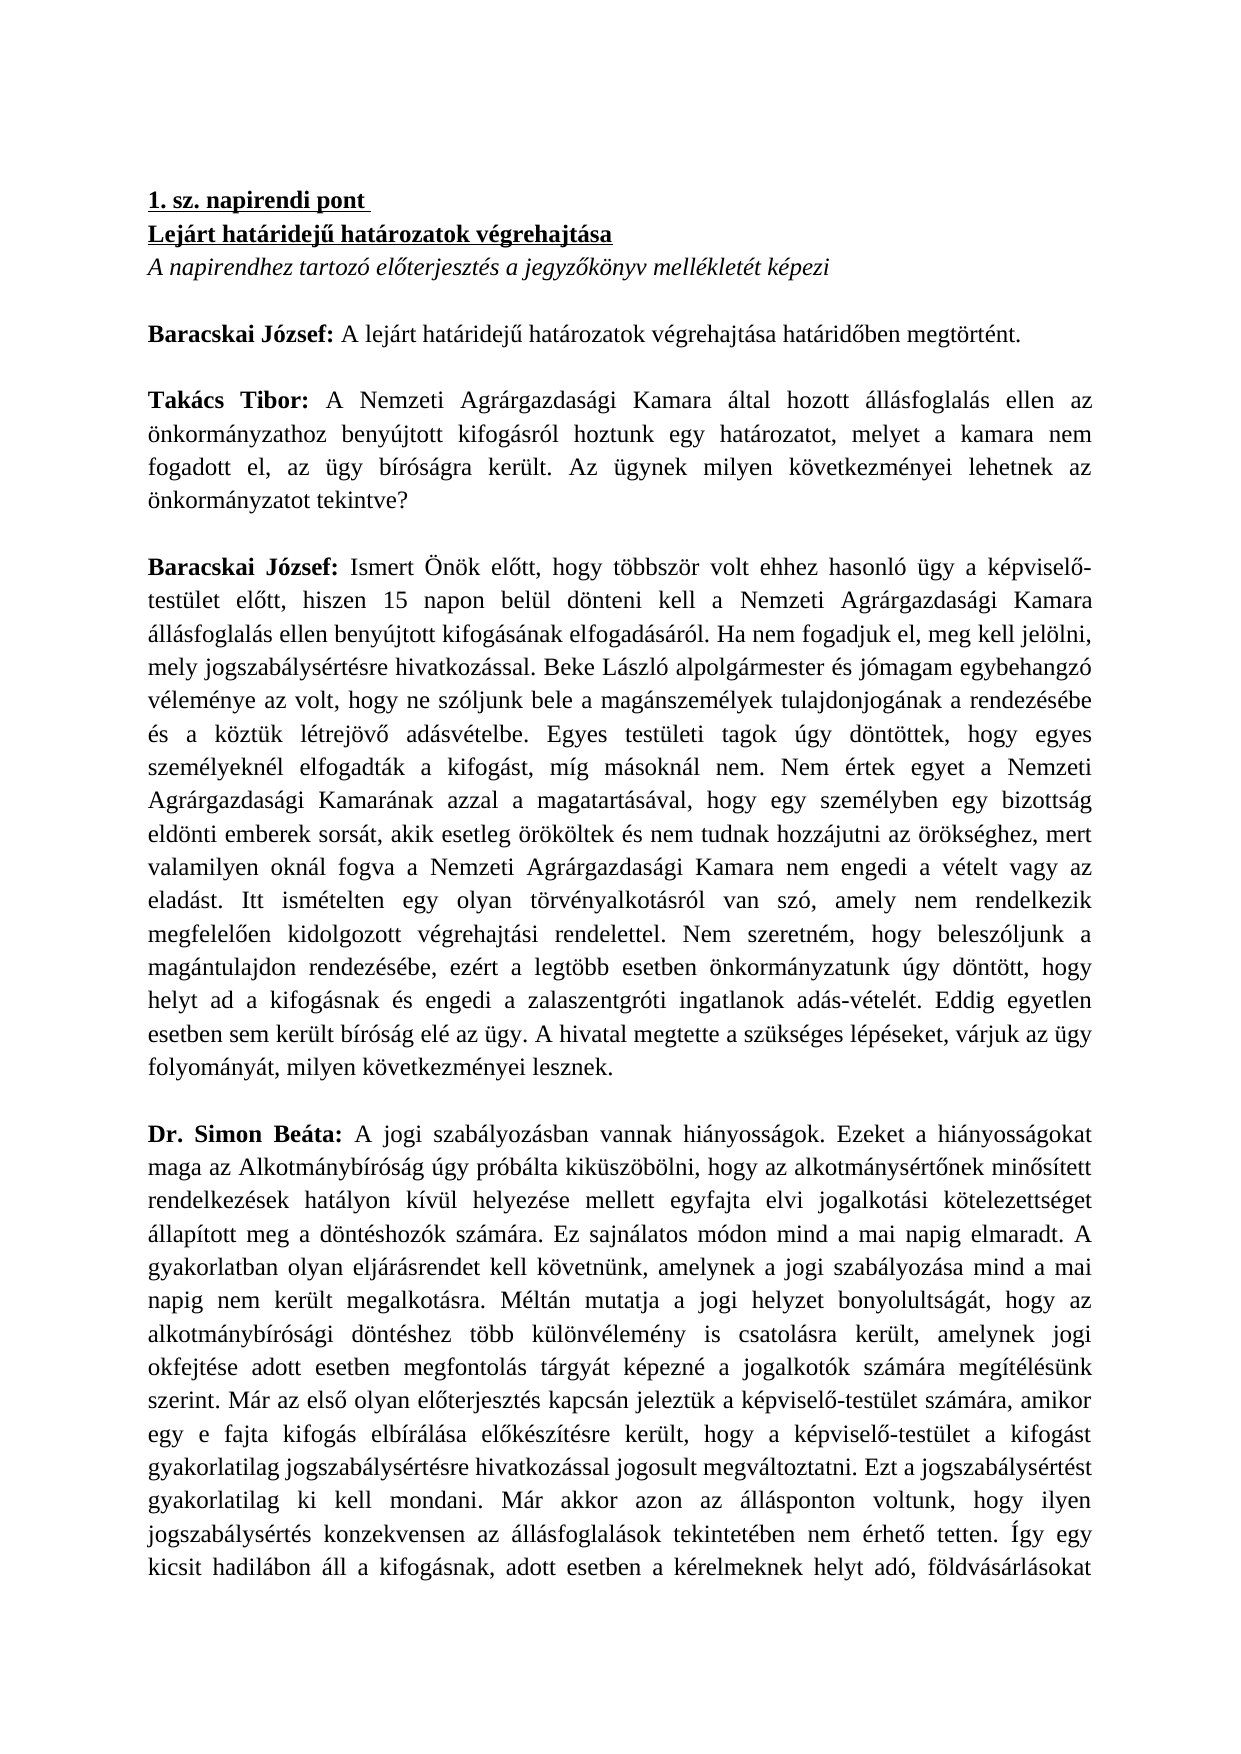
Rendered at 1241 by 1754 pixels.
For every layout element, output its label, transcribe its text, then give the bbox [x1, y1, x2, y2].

text Baracskai József: Ismert Önök előtt, hogy többször volt ehhez hasonló ügy a képviselő-testület előtt, hiszen 15 napon belül dönteni kell a Nemzeti Agrárgazdasági Kamara állásfoglalás ellen benyújtott kifogásának elfogadásáról. Ha nem fogadjuk el, meg kell jelölni, mely jogszabálysértésre hivatkozással. Beke László alpolgármester és jómagam egybehangzó véleménye az volt, hogy ne szóljunk bele a magánszemélyek tulajdonjogának a rendezésébe és a köztük létrejövő adásvételbe. Egyes testületi tagok úgy döntöttek, hogy egyes személyeknél elfogadták a kifogást, míg másoknál nem. Nem értek egyet a Nemzeti Agrárgazdasági Kamarának azzal a magatartásával, hogy egy személyben egy bizottság eldönti emberek sorsát, akik esetleg örököltek és nem tudnak hozzájutni az örökséghez, mert valamilyen oknál fogva a Nemzeti Agrárgazdasági Kamara nem engedi a vételt vagy az eladást. Itt ismételten egy olyan törvényalkotásról van szó, amely nem rendelkezik megfelelően kidolgozott végrehajtási rendelettel. Nem szeretném, hogy beleszóljunk a magántulajdon rendezésébe, ezért a legtöbb esetben önkormányzatunk úgy döntött, hogy helyt ad a kifogásnak és engedi a zalaszentgróti ingatlanok adás-vételét. Eddig egyetlen esetben sem került bíróság elé az ügy. A hivatal megtette a szükséges lépéseket, várjuk az ügy folyományát, milyen következményei lesznek. [148, 548, 1093, 1081]
text Baracskai József: A lejárt határidejű határozatok végrehajtása határidőben megtörtént. [148, 314, 1093, 348]
text A napirendhez tartozó előterjesztés a jegyzőkönyv mellékletét képezi [148, 248, 1093, 281]
text Takács Tibor: A Nemzeti Agrárgazdasági Kamara által hozott állásfoglalás ellen az önkormányzathoz benyújtott kifogásról hoztunk egy határozatot, melyet a kamara nem fogadott el, az ügy bíróságra került. Az ügynek milyen következményei lehetnek az önkormányzatot tekintve? [148, 381, 1093, 514]
text Lejárt határidejű határozatok végrehajtása [148, 214, 1093, 248]
text 1. sz. napirendi pont [148, 181, 1093, 214]
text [148, 1114, 1093, 1581]
